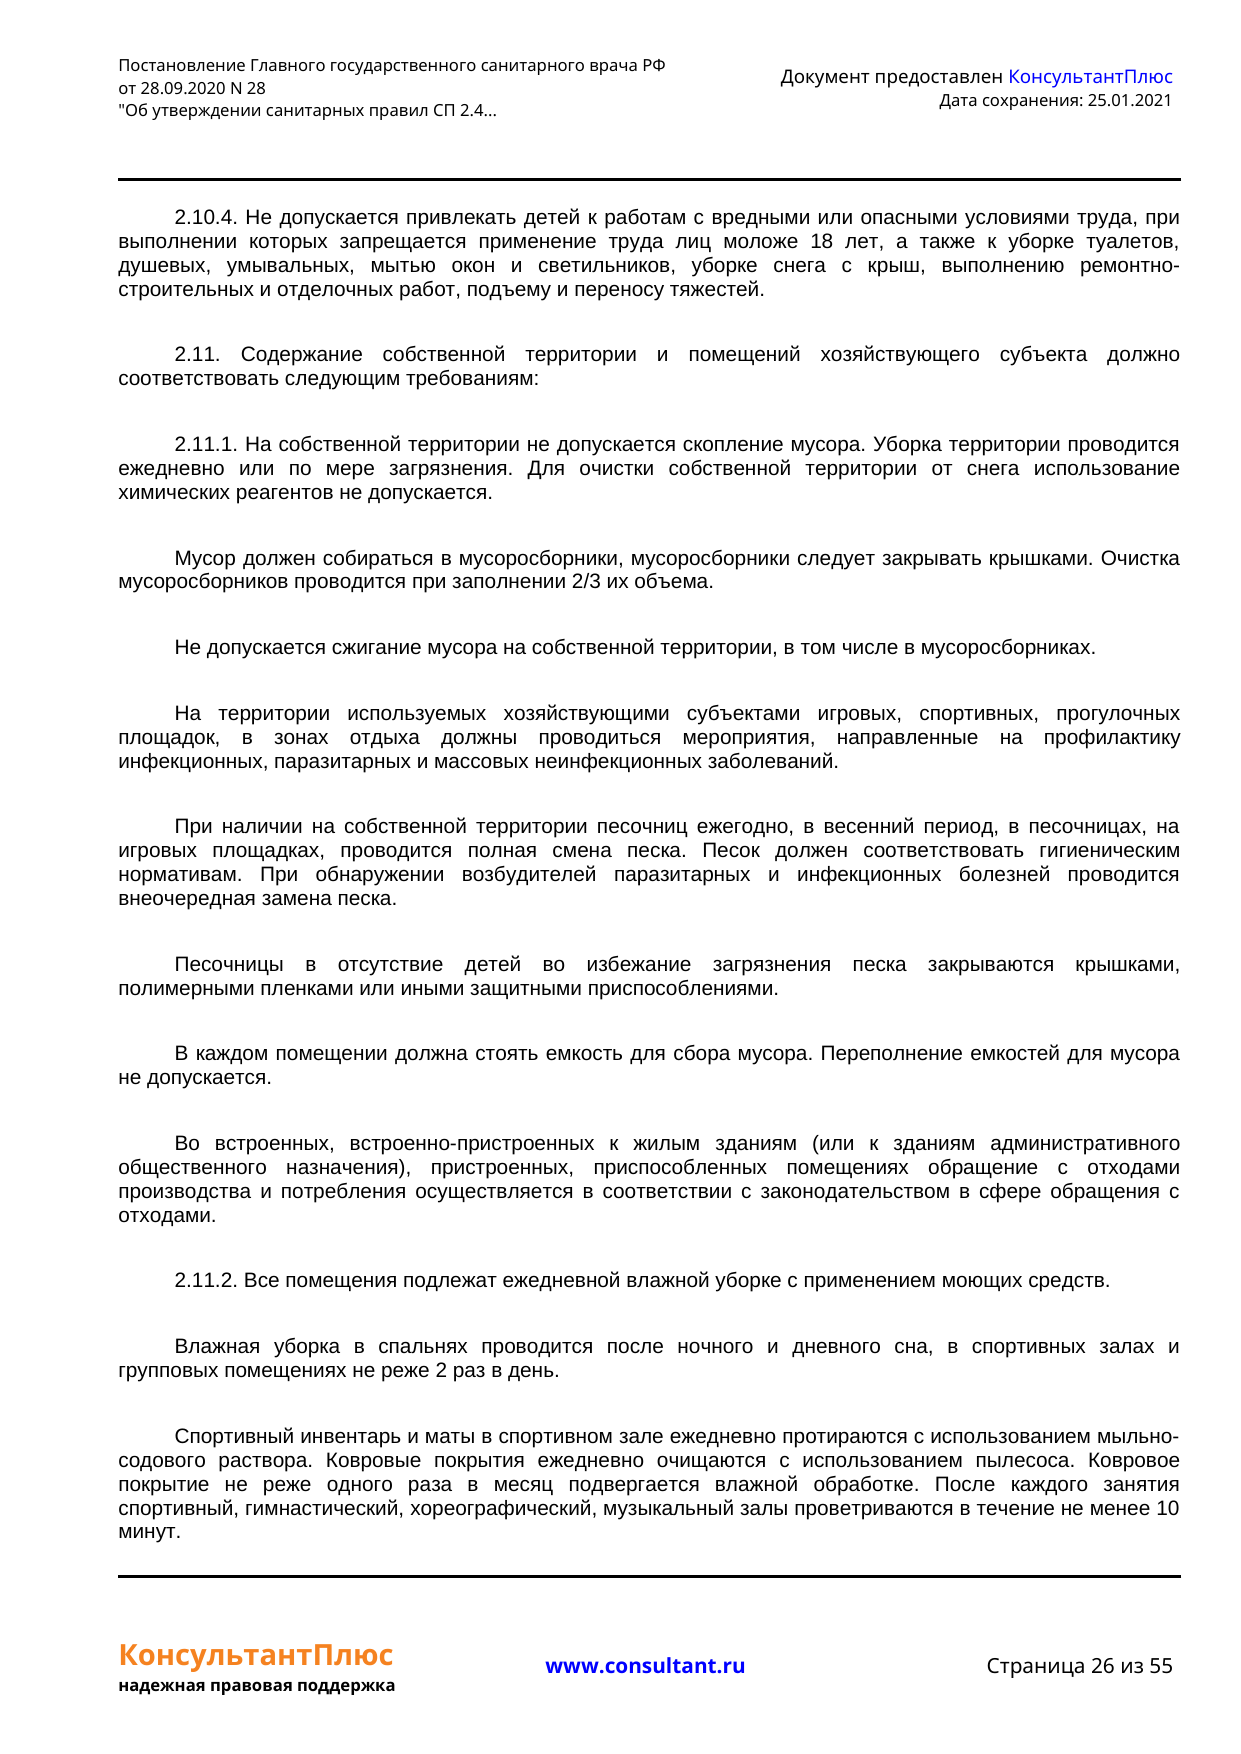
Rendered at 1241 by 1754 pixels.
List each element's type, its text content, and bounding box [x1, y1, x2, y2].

text Влажная уборка в спальнях проводится после ночного и дневного сна, в спортивных залах и групповых помещениях не реже 2 раз в день. [118, 1334, 1181, 1382]
text 2.10.4. Не допускается привлекать детей к работам с вредными или опасными условиями труда, при выполнении которых запрещается применение труда лиц моложе 18 лет, а также к уборке туалетов, душевых, умывальных, мытью окон и светильников, уборке снега с крыш, выполнению ремонтно-строительных и отделочных работ, подъему и переносу тяжестей. [118, 205, 1181, 301]
text На территории используемых хозяйствующими субъектами игровых, спортивных, прогулочных площадок, в зонах отдыха должны проводиться мероприятия, направленные на профилактику инфекционных, паразитарных и массовых неинфекционных заболеваний. [118, 701, 1181, 772]
text В каждом помещении должна стоять емкость для сбора мусора. Переполнение емкостей для мусора не допускается. [118, 1041, 1181, 1089]
text Спортивный инвентарь и маты в спортивном зале ежедневно протираются с использованием мыльно-содового раствора. Ковровые покрытия ежедневно очищаются с использованием пылесоса. Ковровое покрытие не реже одного раза в месяц подвергается влажной обработке. После каждого занятия спортивный, гимнастический, хореографический, музыкальный залы проветриваются в течение не менее 10 минут. [118, 1423, 1181, 1543]
text 2.11. Содержание собственной территории и помещений хозяйствующего субъекта должно соответствовать следующим требованиям: [118, 342, 1181, 390]
text При наличии на собственной территории песочниц ежегодно, в весенний период, в песочницах, на игровых площадках, проводится полная смена песка. Песок должен соответствовать гигиеническим нормативам. При обнаружении возбудителей паразитарных и инфекционных болезней проводится внеочередная замена песка. [118, 814, 1181, 910]
text Песочницы в отсутствие детей во избежание загрязнения песка закрываются крышками, полимерными пленками или иными защитными приспособлениями. [118, 952, 1181, 999]
text Не допускается сжигание мусора на собственной территории, в том числе в мусоросборниках. [118, 635, 1181, 659]
text Мусор должен собираться в мусоросборники, мусоросборники следует закрывать крышками. Очистка мусоросборников проводится при заполнении 2/3 их объема. [118, 545, 1181, 593]
text 2.11.1. На собственной территории не допускается скопление мусора. Уборка территории проводится ежедневно или по мере загрязнения. Для очистки собственной территории от снега использование химических реагентов не допускается. [118, 432, 1181, 504]
text 2.11.2. Все помещения подлежат ежедневной влажной уборке с применением моющих средств. [118, 1268, 1181, 1292]
text Во встроенных, встроенно-пристроенных к жилым зданиям (или к зданиям административного общественного назначения), пристроенных, приспособленных помещениях обращение с отходами производства и потребления осуществляется в соответствии с законодательством в сфере обращения с отходами. [118, 1131, 1181, 1227]
